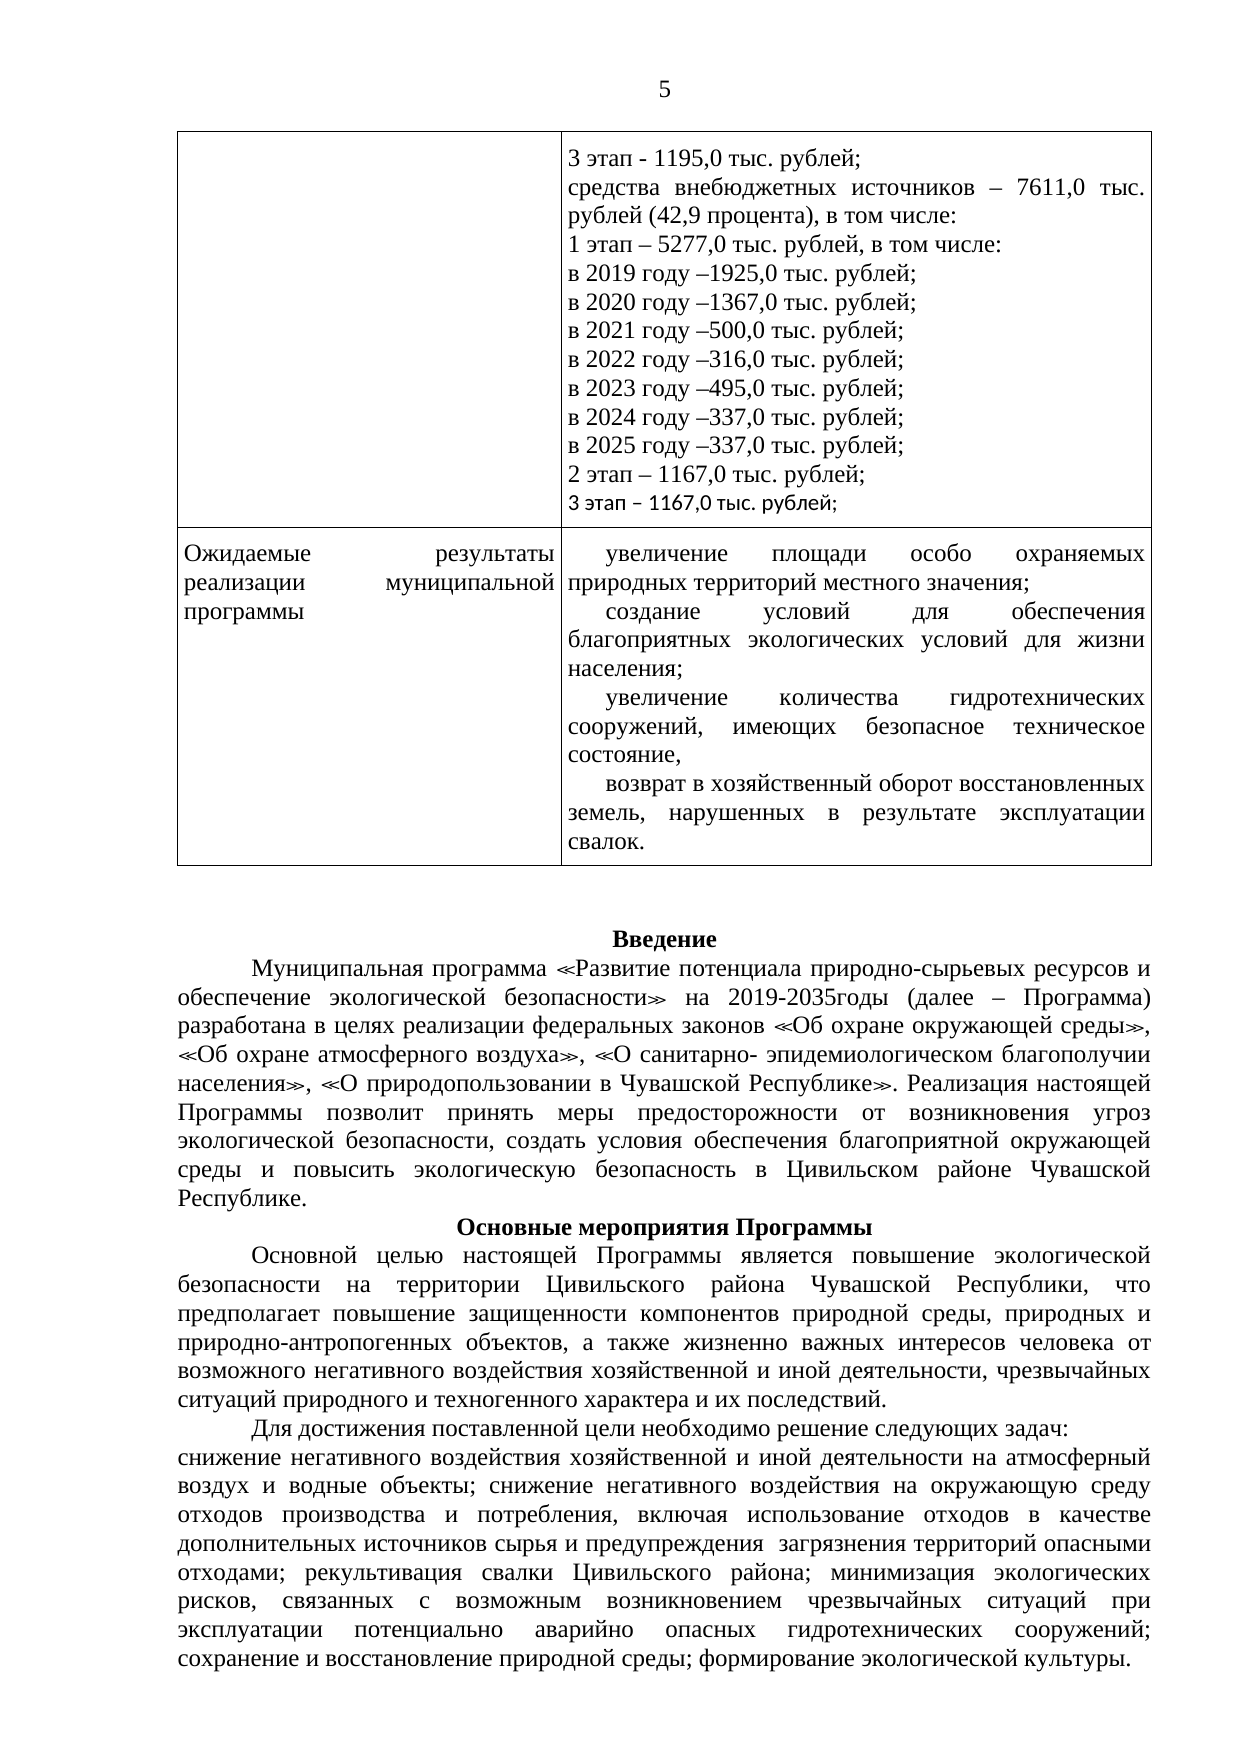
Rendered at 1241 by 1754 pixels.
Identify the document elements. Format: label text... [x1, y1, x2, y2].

text Введение [177, 924, 1152, 953]
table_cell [562, 132, 1151, 527]
table_cell увеличение площади особо охраняемых природных территорий местного значения; создание условий для обеспечения благоприятных экологических условий для жизни населения; увеличение количества гидротехнических сооружений, имеющих безопасное техническое состояние, возврат в хозяйственный оборот восстановленных земель, нарушенных в результате эксплуатации свалок. [562, 528, 1151, 865]
text снижение негативного воздействия хозяйственной и иной деятельности на атмосферный воздух и водные объекты; снижение негативного воздействия на окружающую среду отходов производства и потребления, включая использование отходов в качестве дополнительных источников сырья и предупреждения загрязнения территорий опасными отходами; рекультивация свалки Цивильского района; минимизация экологических рисков, связанных с возможным возникновением чрезвычайных ситуаций при эксплуатации потенциально аварийно опасных гидротехнических сооружений; сохранение и восстановление природной среды; формирование экологической культуры. [177, 1442, 1152, 1672]
text Муниципальная программа ≪Развитие потенциала природно-сырьевых ресурсов и обеспечение экологической безопасности≫ на 2019-2035годы (далее – Программа) разработана в целях реализации федеральных законов ≪Об охране окружающей среды≫, ≪Об охране атмосферного воздуха≫, ≪О санитарно- эпидемиологическом благополучии населения≫, ≪О природопользовании в Чувашской Республике≫. Реализация настоящей Программы позволит принять меры предосторожности от возникновения угроз экологической безопасности, создать условия обеспечения благоприятной окружающей среды и повысить экологическую безопасность в Цивильском районе Чувашской Республике. [177, 953, 1152, 1212]
text Основной целью настоящей Программы является повышение экологической безопасности на территории Цивильского района Чувашской Республики, что предполагает повышение защищенности компонентов природной среды, природных и природно-антропогенных объектов, а также жизненно важных интересов человека от возможного негативного воздействия хозяйственной и иной деятельности, чрезвычайных ситуаций природного и техногенного характера и их последствий. [177, 1241, 1152, 1413]
text Для достижения поставленной цели необходимо решение следующих задач: [177, 1413, 1152, 1442]
table_cell Ожидаемые результаты реализации муниципальной программы [178, 528, 561, 865]
text Основные мероприятия Программы [177, 1212, 1152, 1241]
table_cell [178, 132, 561, 527]
